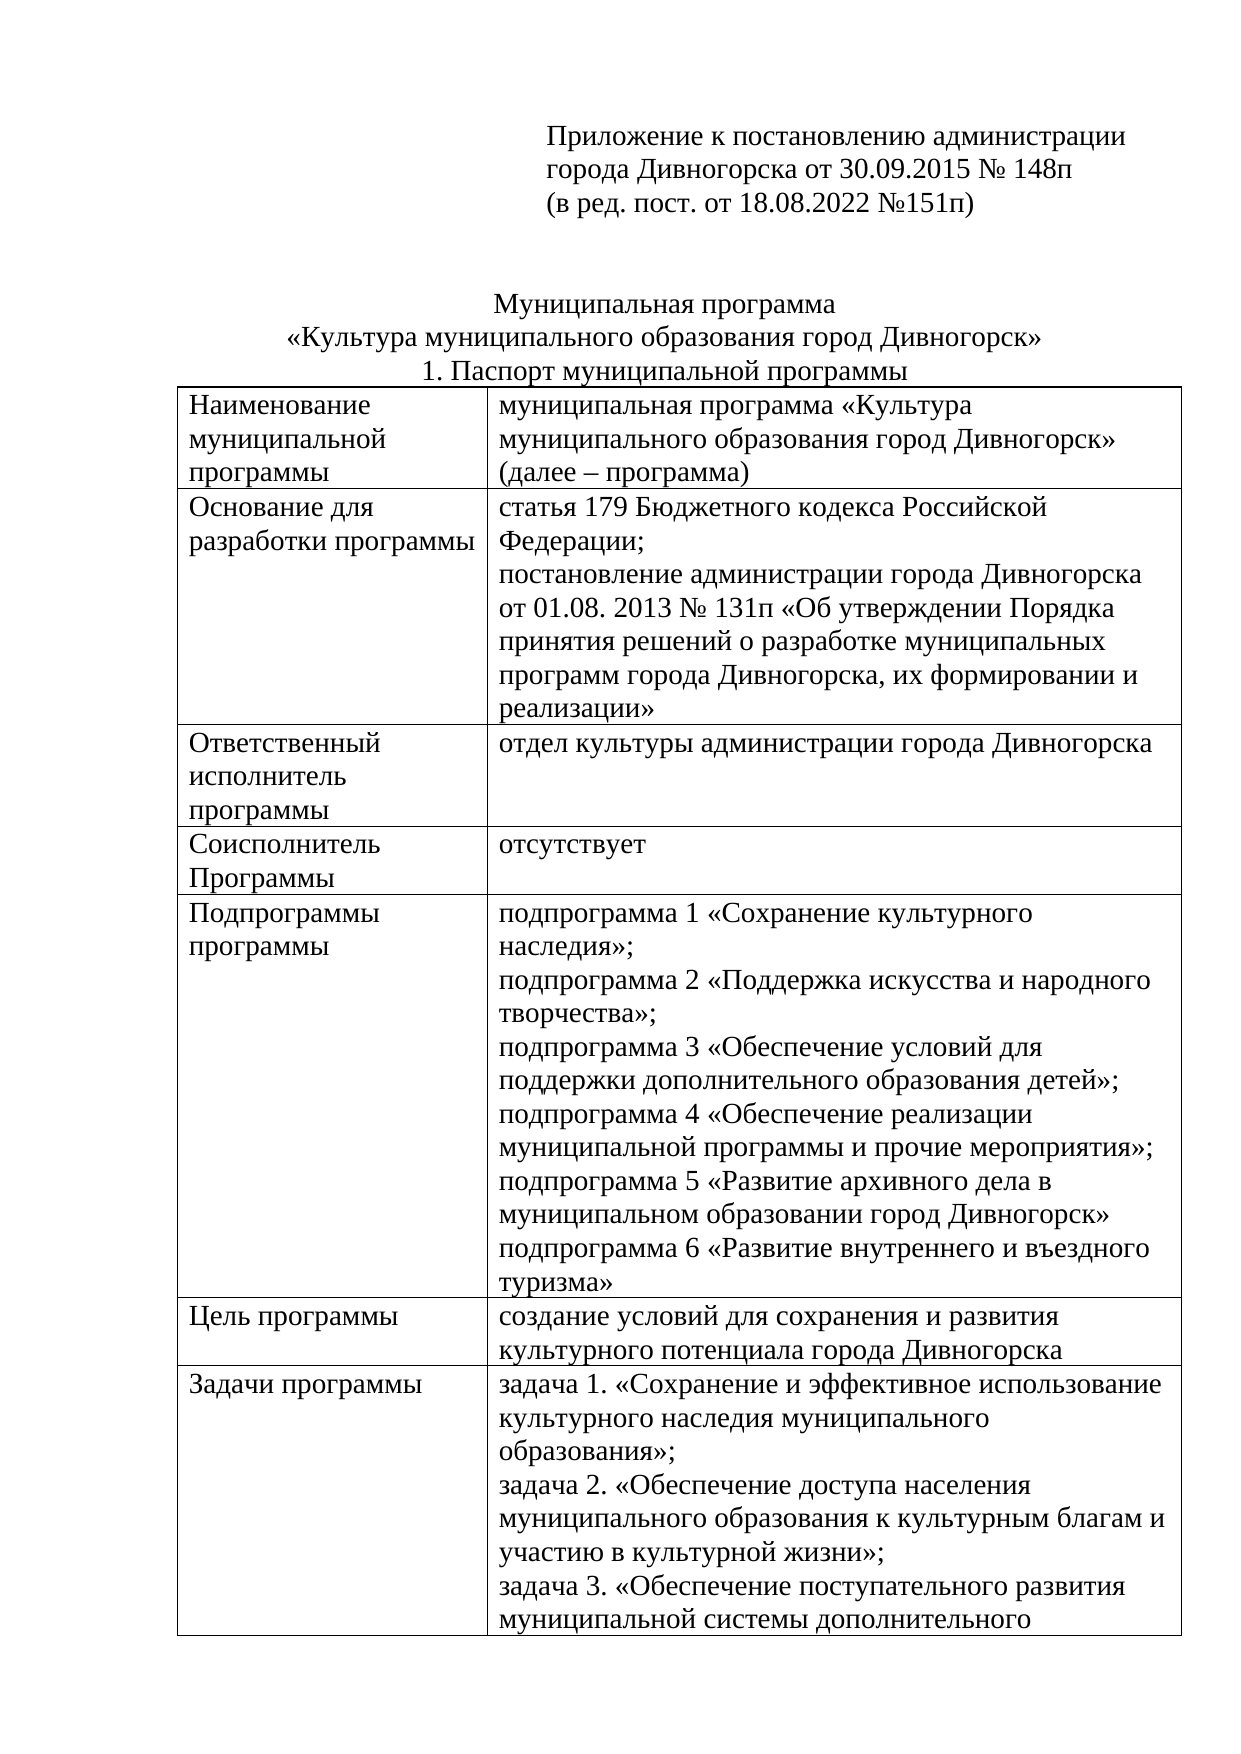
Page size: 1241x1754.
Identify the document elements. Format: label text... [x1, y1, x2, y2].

table_cell создание условий для сохранения и развития культурного потенциала города Дивногорска [488, 1298, 1181, 1365]
text Муниципальная программа [177, 286, 1152, 319]
text «Культура муниципального образования город Дивногорск» [177, 319, 1152, 353]
table_cell подпрограмма 1 «Сохранение культурного наследия»; подпрограмма 2 «Поддержка искусства и народного творчества»; подпрограмма 3 «Обеспечение условий для поддержки дополнительного образования детей»; подпрограмма 4 «Обеспечение реализации муниципальной программы и прочие мероприятия»; подпрограмма 5 «Развитие архивного дела в муниципальном образовании город Дивногорск» подпрограмма 6 «Развитие внутреннего и въездного туризма» [488, 895, 1181, 1297]
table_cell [488, 1366, 1181, 1635]
table_cell Ответственный исполнитель программы [178, 725, 487, 826]
table_cell отсутствует [488, 827, 1181, 894]
text Приложение к постановлению администрации [546, 118, 1152, 152]
table_cell Подпрограммы программы [178, 895, 487, 1297]
table_cell Основание для разработки программы [178, 489, 487, 724]
table_header Наименование муниципальной программы [178, 388, 487, 488]
table_cell отдел культуры администрации города Дивногорска [488, 725, 1181, 826]
table_cell Цель программы [178, 1298, 487, 1365]
text 1. Паспорт муниципальной программы [177, 353, 1152, 386]
table_cell статья 179 Бюджетного кодекса Российской Федерации; постановление администрации города Дивногорска от 01.08. 2013 № 131п «Об утверждении Порядка принятия решений о разработке муниципальных программ города Дивногорска, их формировании и реализации» [488, 489, 1181, 724]
table_cell Соисполнитель Программы [178, 827, 487, 894]
text города Дивногорска от 30.09.2015 № 148п [472, 152, 1152, 185]
table_cell Задачи программы [178, 1366, 487, 1635]
table_header муниципальная программа «Культура муниципального образования город Дивногорск» (далее – программа) [488, 388, 1181, 488]
text (в ред. пост. от 18.08.2022 №151п) [472, 185, 1152, 219]
